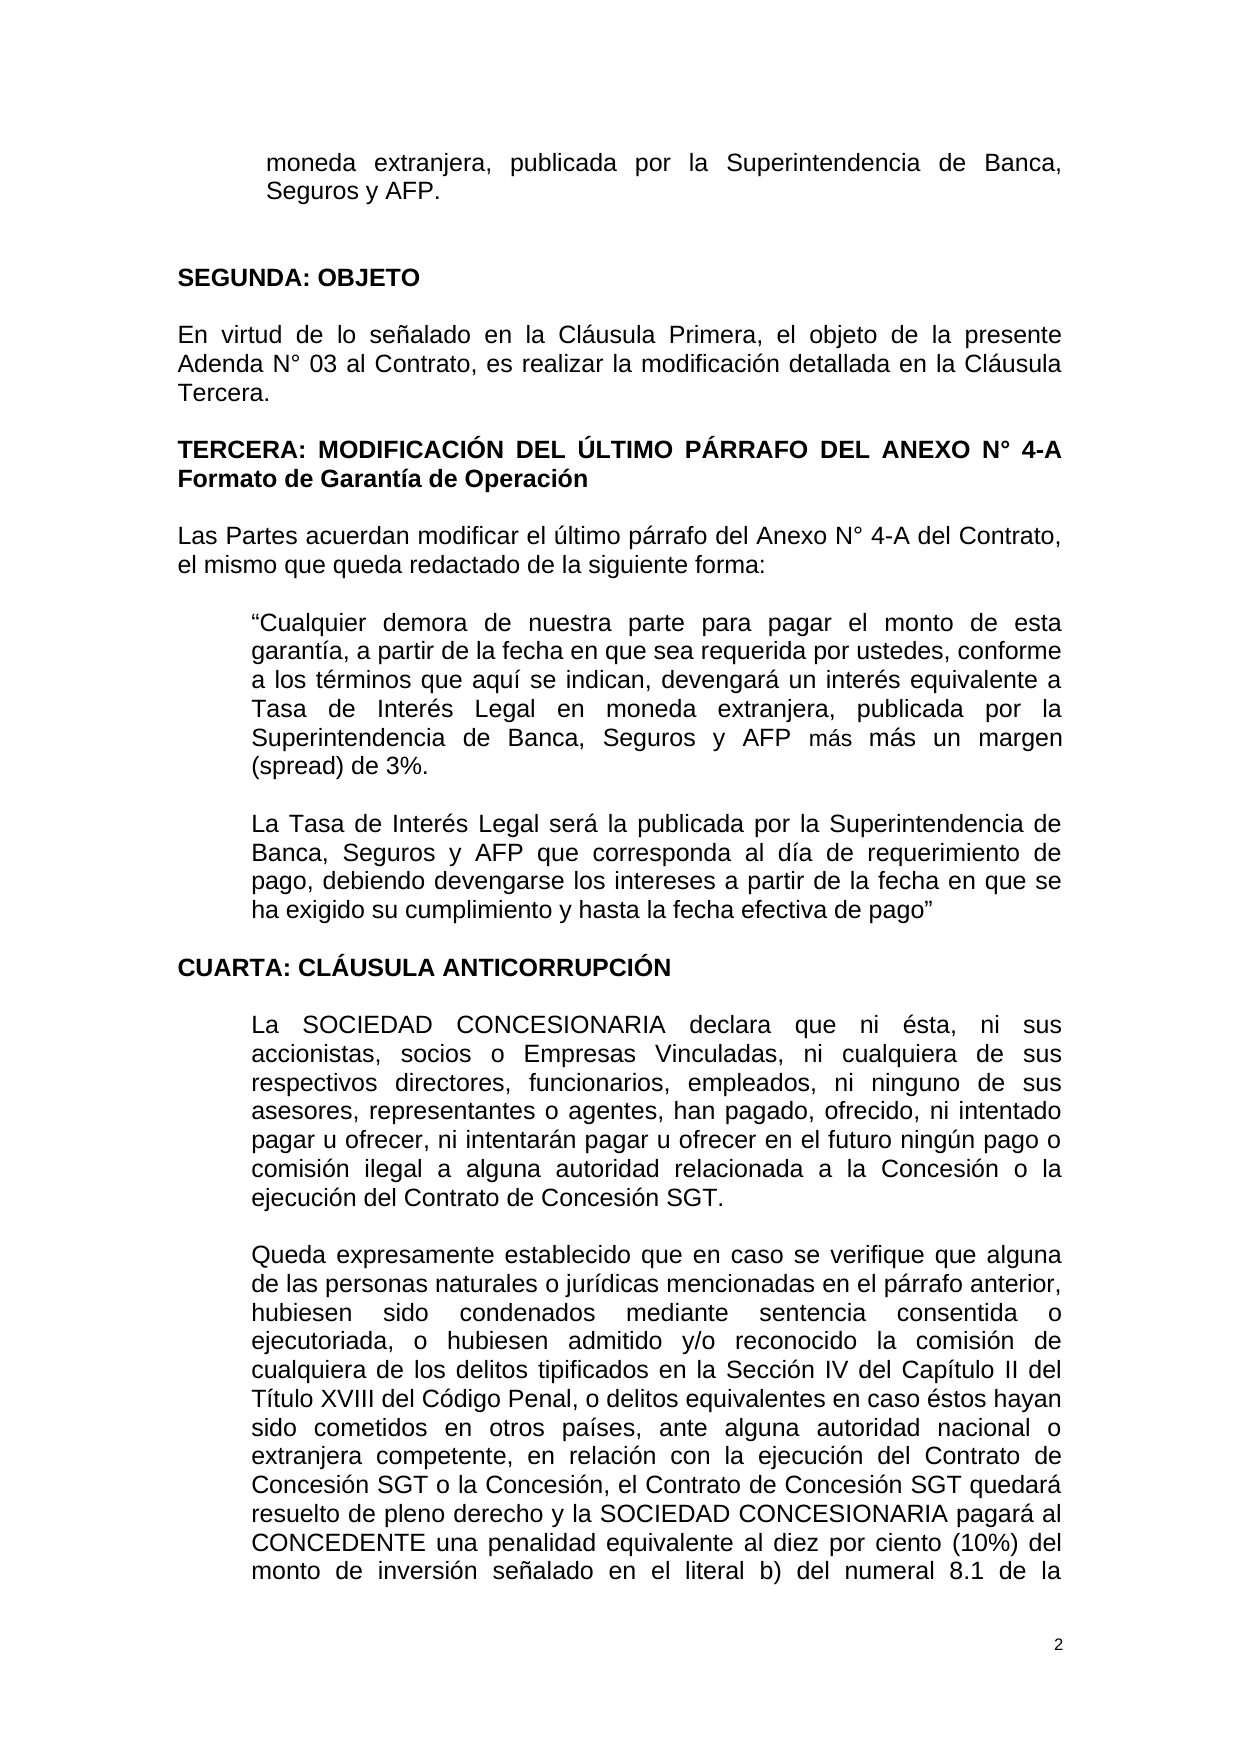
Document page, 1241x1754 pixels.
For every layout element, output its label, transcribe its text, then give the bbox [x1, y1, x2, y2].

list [177, 148, 1063, 205]
text La Tasa de Interés Legal será la publicada por la Superintendencia de Banca, Seguros y AFP que corresponda al día de requerimiento de pago, debiendo devengarse los intereses a partir de la fecha en que se ha exigido su cumplimiento y hasta la fecha efectiva de pago” [251, 809, 1063, 924]
text “Cualquier demora de nuestra parte para pagar el monto de esta garantía, a partir de la fecha en que sea requerida por ustedes, conforme a los términos que aquí se indican, devengará un interés equivalente a Tasa de Interés Legal en moneda extranjera, publicada por la Superintendencia de Banca, Seguros y AFP más más un margen (spread) de 3%. [251, 608, 1063, 780]
text TERCERA: MODIFICACIÓN DEL ÚLTIMO PÁRRAFO DEL ANEXO N° 4-A Formato de Garantía de Operación [177, 435, 1063, 493]
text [251, 1240, 1063, 1585]
text Las Partes acuerdan modificar el último párrafo del Anexo N° 4-A del Contrato, el mismo que queda redactado de la siguiente forma: [177, 521, 1063, 579]
text En virtud de lo señalado en la Cláusula Primera, el objeto de la presente Adenda N° 03 al Contrato, es realizar la modificación detallada en la Cláusula Tercera. [177, 320, 1063, 406]
text SEGUNDA: OBJETO [177, 263, 1063, 291]
text CUARTA: CLÁUSULA ANTICORRUPCIÓN [177, 953, 1063, 981]
text La SOCIEDAD CONCESIONARIA declara que ni ésta, ni sus accionistas, socios o Empresas Vinculadas, ni cualquiera de sus respectivos directores, funcionarios, empleados, ni ninguno de sus asesores, representantes o agentes, han pagado, ofrecido, ni intentado pagar u ofrecer, ni intentarán pagar u ofrecer en el futuro ningún pago o comisión ilegal a alguna autoridad relacionada a la Concesión o la ejecución del Contrato de Concesión SGT. [251, 1010, 1063, 1211]
